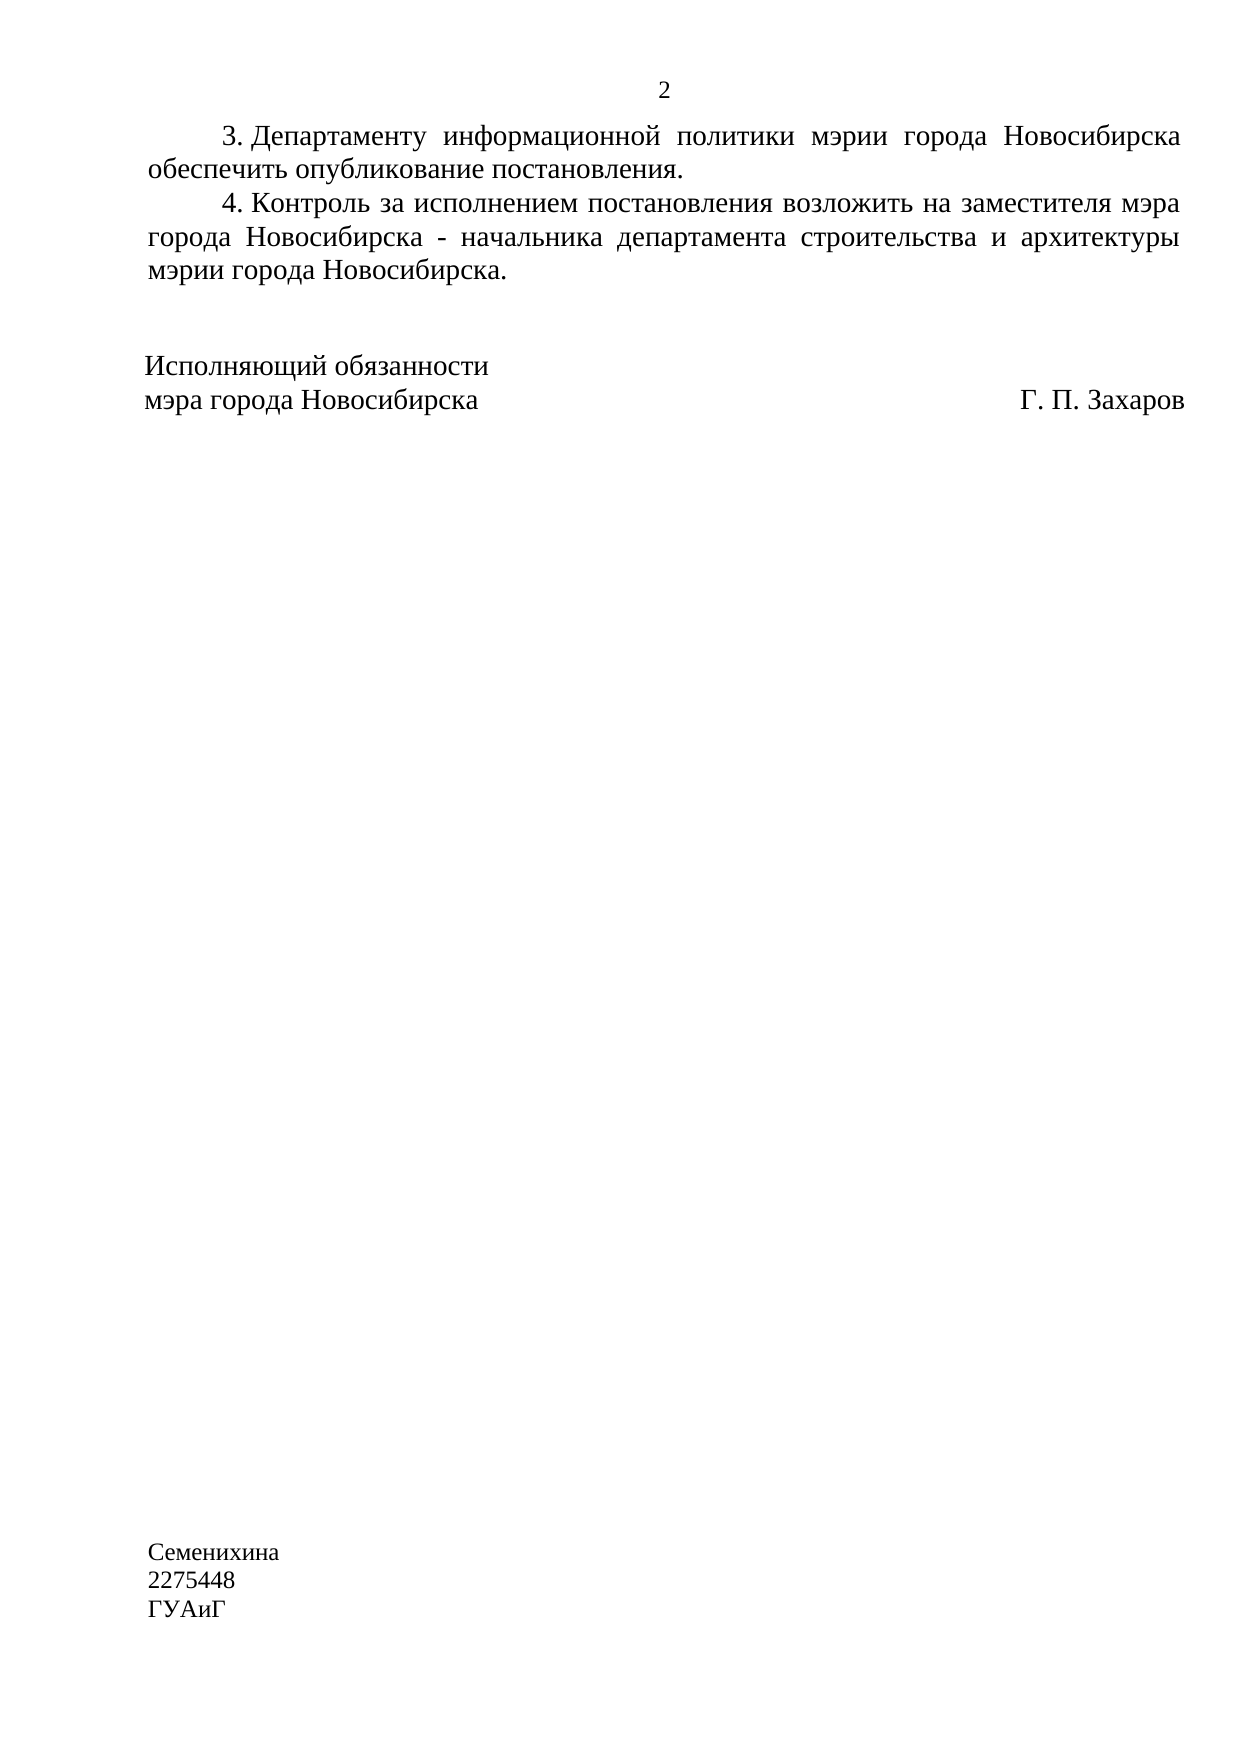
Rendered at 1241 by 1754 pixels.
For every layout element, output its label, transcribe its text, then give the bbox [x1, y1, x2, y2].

text ГУАиГ [148, 1594, 1181, 1623]
table_header Исполняющий обязанности мэра города Новосибирска [133, 286, 856, 415]
table_header Г. П. Захаров [856, 286, 1196, 415]
text Семенихина [148, 1537, 1181, 1565]
text 3. Департаменту информационной политики мэрии города Новосибирска обеспечить опубликование постановления. [148, 118, 1181, 185]
text 4. Контроль за исполнением постановления возложить на заместителя мэра города Новосибирска - начальника департамента строительства и архитектуры мэрии города Новосибирска. [148, 185, 1181, 286]
text 2275448 [148, 1565, 1181, 1594]
